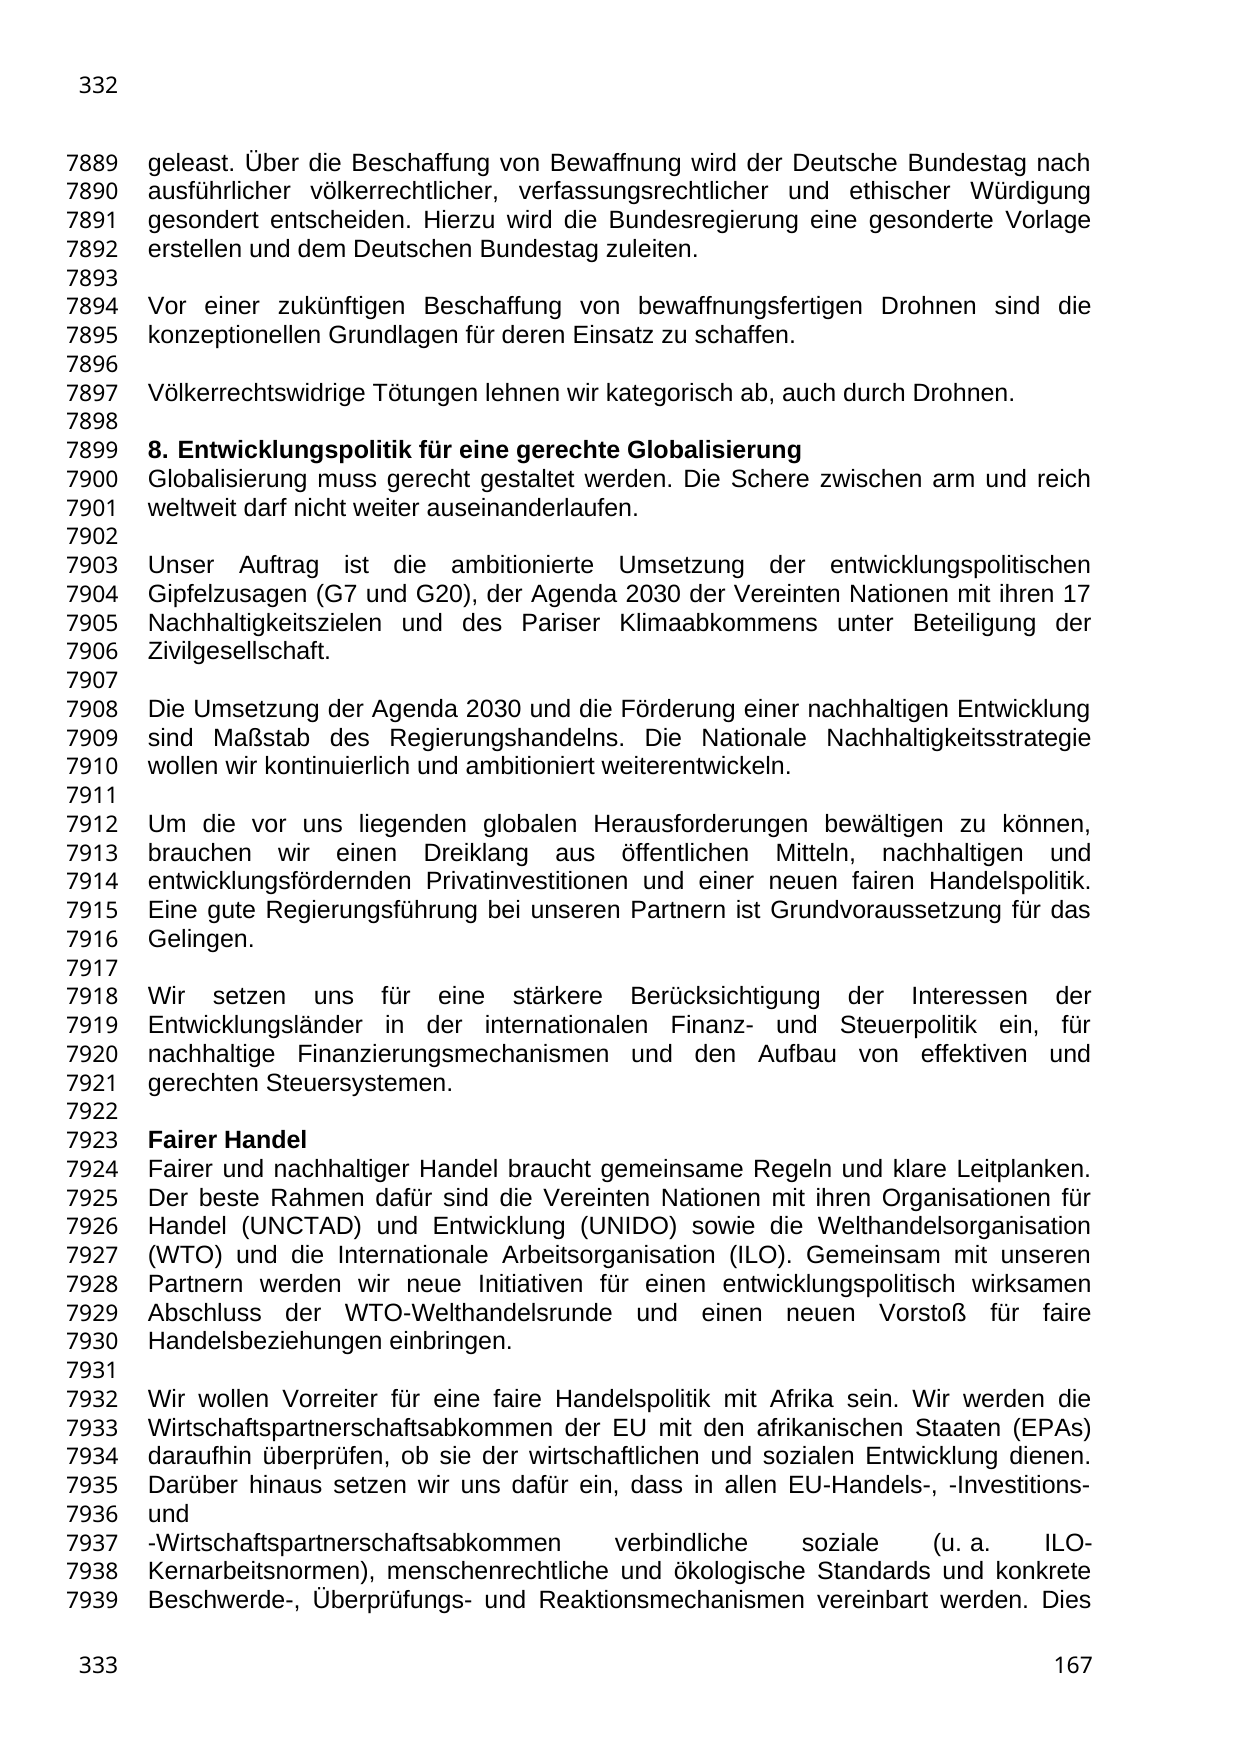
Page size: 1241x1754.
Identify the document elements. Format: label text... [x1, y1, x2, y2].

text Völkerrechtswidrige Tötungen lehnen wir kategorisch ab, auch durch Drohnen. [148, 378, 1093, 406]
text Die Umsetzung der Agenda 2030 und die Förderung einer nachhaltigen Entwicklung sind Maßstab des Regierungshandelns. Die Nationale Nachhaltigkeitsstrategie wollen wir kontinuierlich und ambitioniert weiterentwickeln. [148, 694, 1093, 780]
subtitle Entwicklungspolitik für eine gerechte Globalisierung [148, 435, 1093, 464]
text Vor einer zukünftigen Beschaffung von bewaffnungsfertigen Drohnen sind die konzeptionellen Grundlagen für deren Einsatz zu schaffen. [148, 291, 1093, 349]
text Wir setzen uns für eine stärkere Berücksichtigung der Interessen der Entwicklungsländer in der internationalen Finanz- und Steuerpolitik ein, für nachhaltige Finanzierungsmechanismen und den Aufbau von effektiven und gerechten Steuersystemen. [148, 981, 1093, 1096]
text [148, 1384, 1093, 1614]
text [148, 148, 1093, 263]
text Um die vor uns liegenden globalen Herausforderungen bewältigen zu können, brauchen wir einen Dreiklang aus öffentlichen Mitteln, nachhaltigen und entwicklungsfördernden Privatinvestitionen und einer neuen fairen Handelspolitik. Eine gute Regierungsführung bei unseren Partnern ist Grundvoraussetzung für das Gelingen. [148, 809, 1093, 953]
text Fairer und nachhaltiger Handel braucht gemeinsame Regeln und klare Leitplanken. Der beste Rahmen dafür sind die Vereinten Nationen mit ihren Organisationen für Handel (UNCTAD) und Entwicklung (UNIDO) sowie die Welthandelsorganisation (WTO) und die Internationale Arbeitsorganisation (ILO). Gemeinsam mit unseren Partnern werden wir neue Initiativen für einen entwicklungspolitisch wirksamen Abschluss der WTO-Welthandelsrunde und einen neuen Vorstoß für faire Handelsbeziehungen einbringen. [148, 1154, 1093, 1355]
text Unser Auftrag ist die ambitionierte Umsetzung der entwicklungspolitischen Gipfelzusagen (G7 und G20), der Agenda 2030 der Vereinten Nationen mit ihren 17 Nachhaltigkeitszielen und des Pariser Klimaabkommens unter Beteiligung der Zivilgesellschaft. [148, 550, 1093, 665]
text Globalisierung muss gerecht gestaltet werden. Die Schere zwischen arm und reich weltweit darf nicht weiter auseinanderlaufen. [148, 464, 1093, 521]
subtitle Fairer Handel [148, 1125, 1093, 1154]
